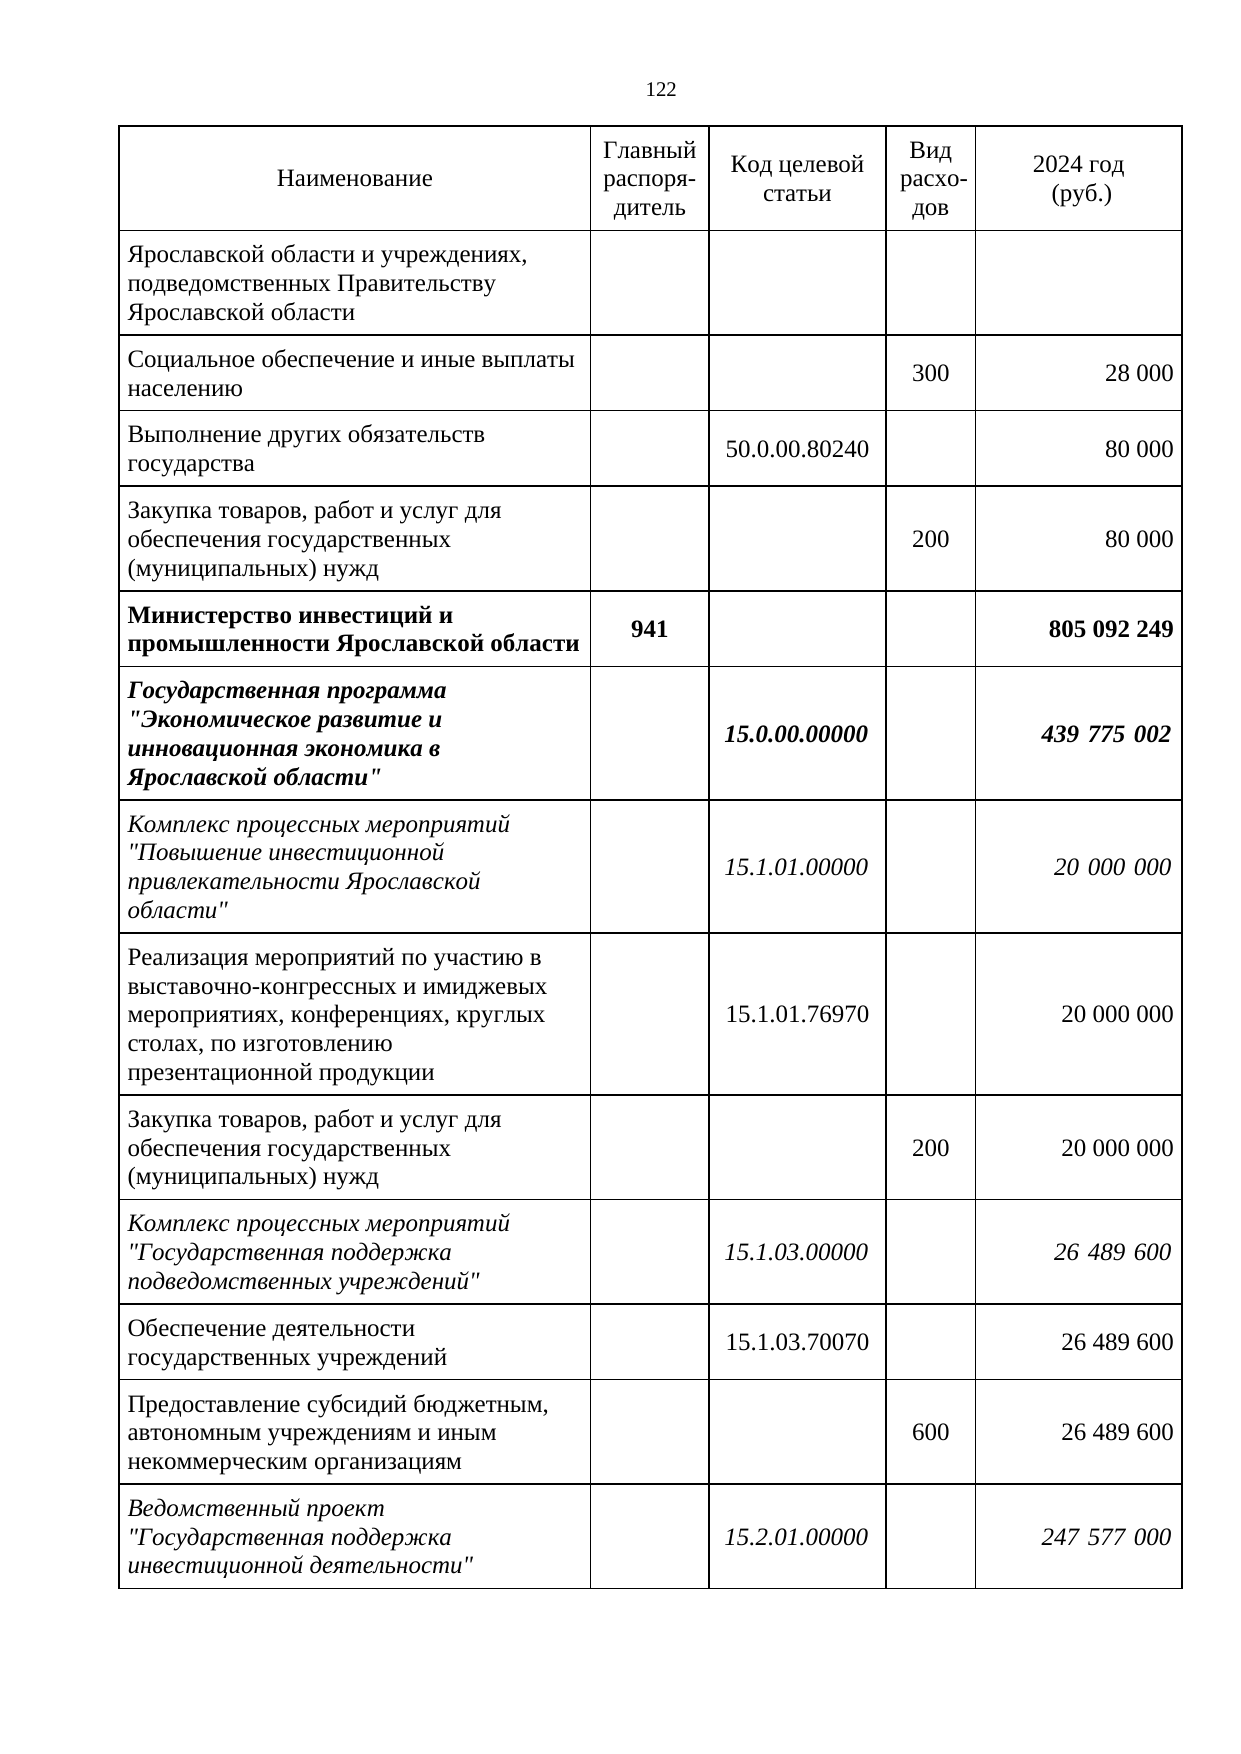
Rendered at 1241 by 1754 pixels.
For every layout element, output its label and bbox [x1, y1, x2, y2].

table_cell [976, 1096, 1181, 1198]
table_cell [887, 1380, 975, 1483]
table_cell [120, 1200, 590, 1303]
table_header [976, 127, 1181, 229]
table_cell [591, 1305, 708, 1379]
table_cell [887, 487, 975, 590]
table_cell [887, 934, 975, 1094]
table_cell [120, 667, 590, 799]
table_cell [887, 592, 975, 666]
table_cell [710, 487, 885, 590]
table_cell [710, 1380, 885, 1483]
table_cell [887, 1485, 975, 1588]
table_header [591, 127, 708, 229]
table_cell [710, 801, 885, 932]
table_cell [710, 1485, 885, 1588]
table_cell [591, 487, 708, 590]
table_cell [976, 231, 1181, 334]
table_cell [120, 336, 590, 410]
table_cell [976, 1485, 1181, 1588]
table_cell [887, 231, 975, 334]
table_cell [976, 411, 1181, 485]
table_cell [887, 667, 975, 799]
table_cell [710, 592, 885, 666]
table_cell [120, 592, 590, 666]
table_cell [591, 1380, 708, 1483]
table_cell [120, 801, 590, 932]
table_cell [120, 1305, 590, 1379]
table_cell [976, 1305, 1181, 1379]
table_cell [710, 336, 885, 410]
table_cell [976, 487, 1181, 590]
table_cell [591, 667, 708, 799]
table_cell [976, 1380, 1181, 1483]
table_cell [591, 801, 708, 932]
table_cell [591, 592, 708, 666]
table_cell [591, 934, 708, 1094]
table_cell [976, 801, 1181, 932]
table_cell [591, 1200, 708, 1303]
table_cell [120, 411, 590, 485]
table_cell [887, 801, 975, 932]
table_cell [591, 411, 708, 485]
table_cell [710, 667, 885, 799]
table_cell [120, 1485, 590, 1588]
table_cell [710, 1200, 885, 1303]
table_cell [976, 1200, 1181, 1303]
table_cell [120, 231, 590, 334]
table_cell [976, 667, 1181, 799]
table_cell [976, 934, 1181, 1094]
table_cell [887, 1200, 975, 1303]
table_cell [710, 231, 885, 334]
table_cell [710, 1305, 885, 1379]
table_header [887, 127, 975, 229]
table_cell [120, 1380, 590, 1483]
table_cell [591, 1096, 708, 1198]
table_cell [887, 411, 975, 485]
table_header [120, 127, 590, 229]
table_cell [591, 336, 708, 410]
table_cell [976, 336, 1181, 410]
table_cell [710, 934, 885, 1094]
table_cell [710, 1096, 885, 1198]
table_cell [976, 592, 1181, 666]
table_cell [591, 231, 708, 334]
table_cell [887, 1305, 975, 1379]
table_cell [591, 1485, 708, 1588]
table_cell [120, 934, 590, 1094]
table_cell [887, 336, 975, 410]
table_header [710, 127, 885, 229]
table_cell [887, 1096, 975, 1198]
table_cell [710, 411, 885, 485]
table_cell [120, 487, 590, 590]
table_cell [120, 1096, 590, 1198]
